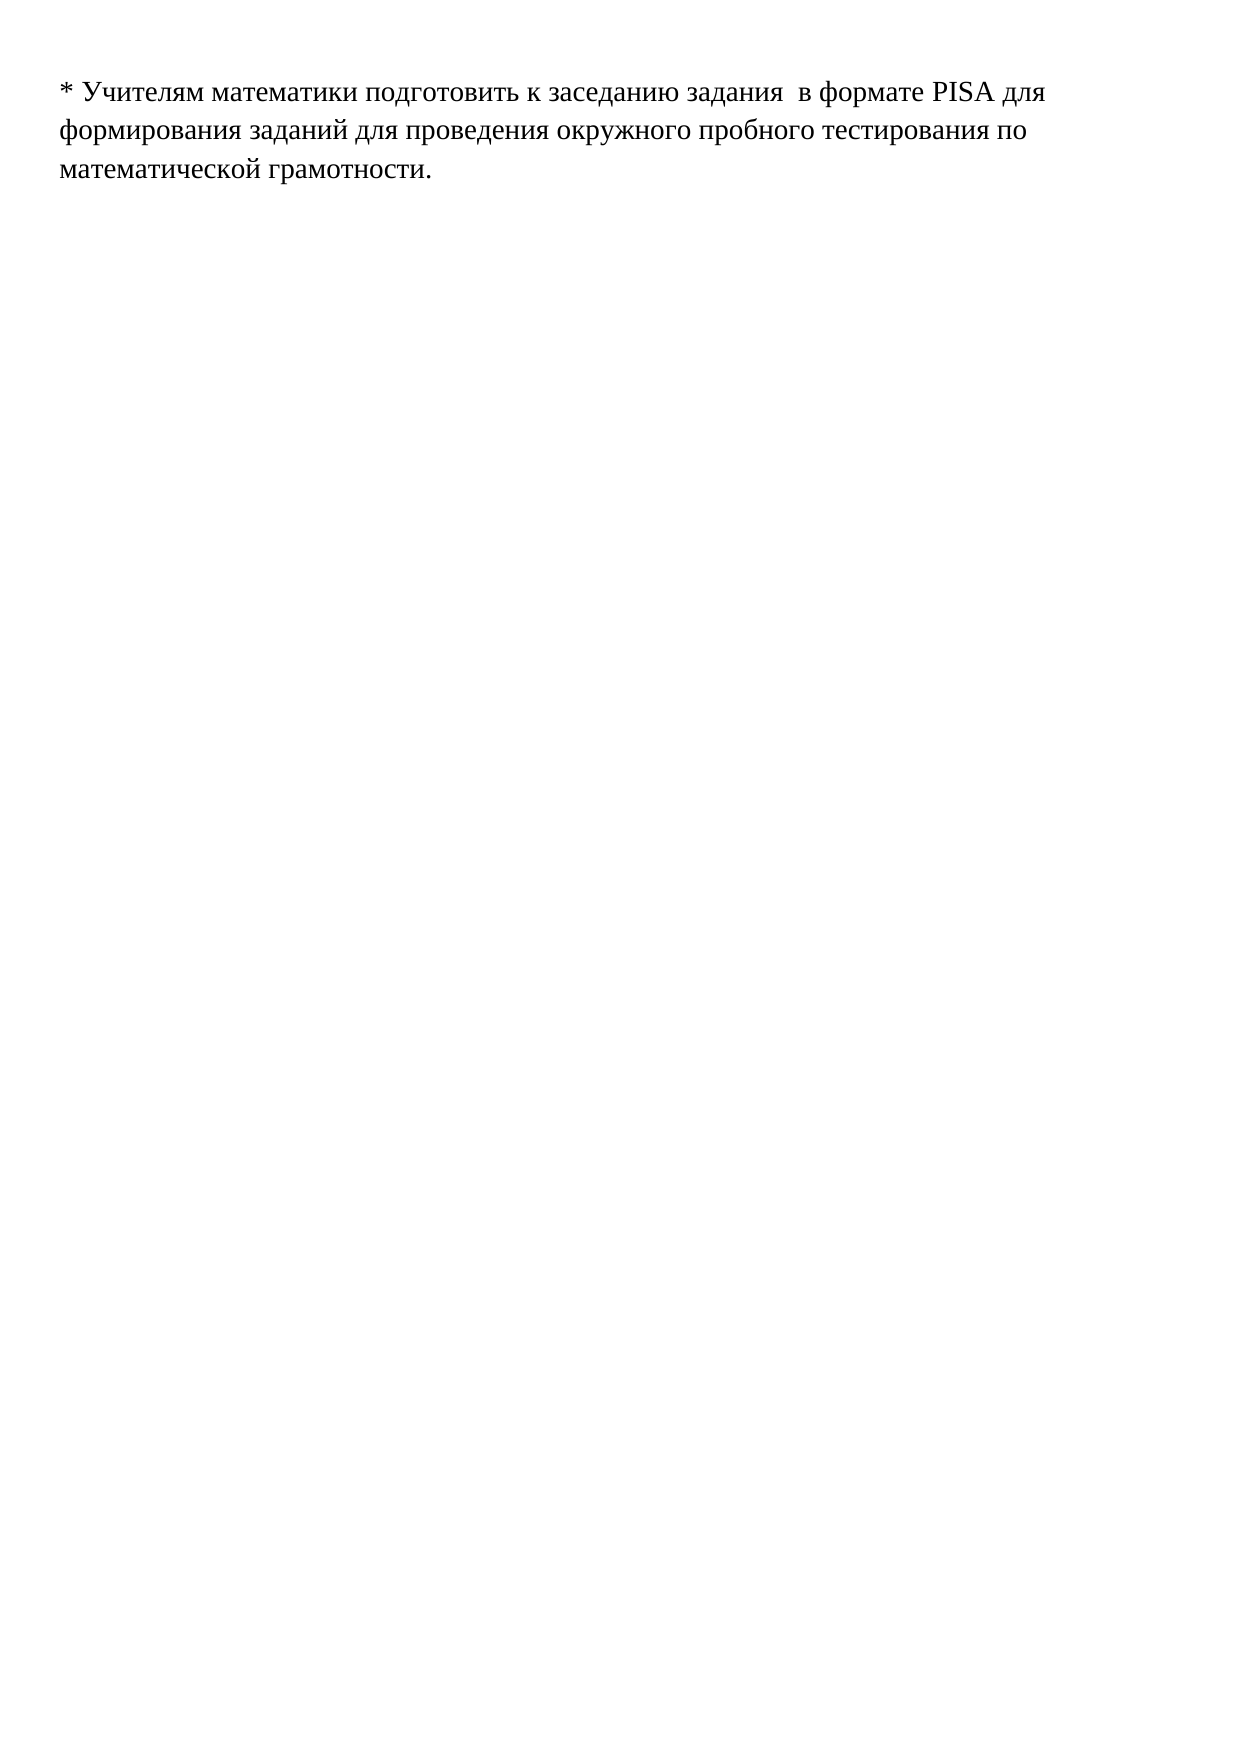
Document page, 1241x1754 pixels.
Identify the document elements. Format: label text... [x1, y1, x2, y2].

text * Учителям математики подготовить к заседанию задания в формате PISA для формирования заданий для проведения окружного пробного тестирования по математической грамотности. [59, 74, 1196, 184]
